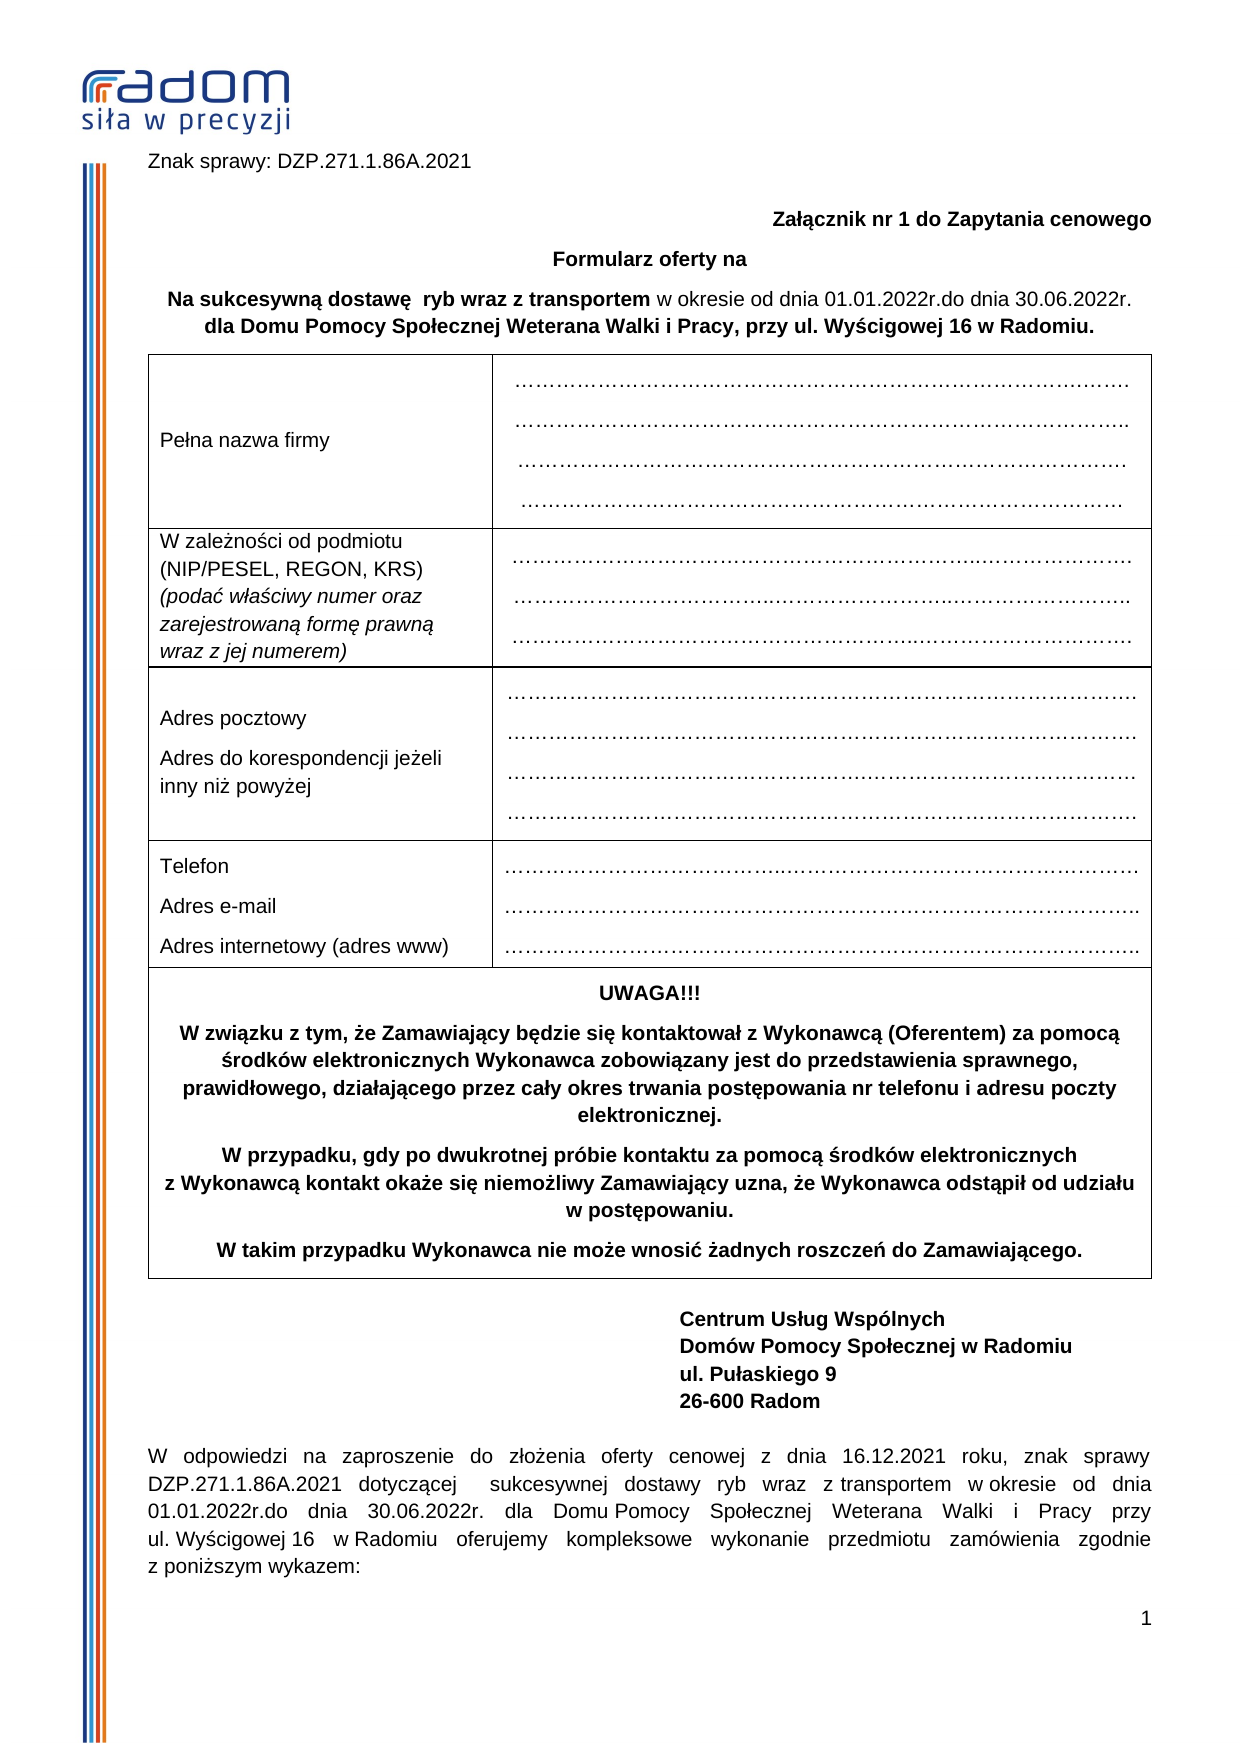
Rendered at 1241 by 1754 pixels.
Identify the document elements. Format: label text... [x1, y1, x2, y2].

text ul. Pułaskiego 9 [148, 1362, 1152, 1386]
table_header Pełna nazwa firmy [149, 355, 492, 528]
table_cell …………………………………..…………………………………………… ……………………………………………………………………………….. ……………………………………………………………………………….. [493, 841, 1151, 967]
table_cell Adres pocztowy Adres do korespondencji jeżeli inny niż powyżej [149, 668, 492, 840]
text Domów Pomocy Społecznej w Radomiu [606, 1334, 1152, 1358]
table_header ……………………………………………………………………….……. …………………………………………………………………………….. ……………………………………………………………………………. …………………………………………………………………………… [493, 355, 1151, 528]
text 26-600 Radom [148, 1389, 1152, 1413]
table_cell ………………………………………………………………………………. ………………………………………………………………………………. …………………………………………….………………………………… ………………………………………………………………………………. [493, 668, 1151, 840]
text Centrum Usług Wspólnych [679, 1307, 1152, 1331]
text W odpowiedzi na zaproszenie do złożenia oferty cenowej z dnia 16.12.2021 roku, znak sprawy DZP.271.1.86A.2021 dotyczącej sukcesywnej dostawy ryb wraz z transportem w okresie od dnia 01.01.2022r.do dnia 30.06.2022r. dla Domu Pomocy Społecznej Weterana Walki i Pracy przy ul. Wyścigowej 16 w Radomiu oferujemy kompleksowe wykonanie przedmiotu zamówienia zgodnie z poniższym wykazem: [148, 1444, 1152, 1578]
table_cell W zależności od podmiotu (NIP/PESEL, REGON, KRS) (podać właściwy numer oraz zarejestrowaną formę prawną wraz z jej numerem) [149, 529, 492, 666]
text Formularz oferty na [148, 247, 1152, 271]
text Na sukcesywną dostawę ryb wraz z transportem w okresie od dnia 01.01.2022r.do dnia 30.06.2022r. dla Domu Pomocy Społecznej Weterana Walki i Pracy, przy ul. Wyścigowej 16 w Radomiu. [148, 287, 1152, 338]
text Załącznik nr 1 do Zapytania cenowego [148, 207, 1152, 231]
table_cell Telefon Adres e-mail Adres internetowy (adres www) [149, 841, 492, 967]
picture [11, 0, 1241, 1743]
table_cell UWAGA!!! W związku z tym, że Zamawiający będzie się kontaktował z Wykonawcą (Oferentem) za pomocą środków elektronicznych Wykonawca zobowiązany jest do przedstawienia sprawnego, prawidłowego, działającego przez cały okres trwania postępowania nr telefonu i adresu poczty elektronicznej. W przypadku, gdy po dwukrotnej próbie kontaktu za pomocą środków elektronicznych z Wykonawcą kontakt okaże się niemożliwy Zamawiający uzna, że Wykonawca odstąpił od udziału w postępowaniu. W takim przypadku Wykonawca nie może wnosić żadnych roszczeń do Zamawiającego. [149, 968, 1151, 1278]
table_cell …………………………………………………………..…………………. ………………………………..……………………..…………………….. …………………………………………………..…………………………. [493, 529, 1151, 666]
